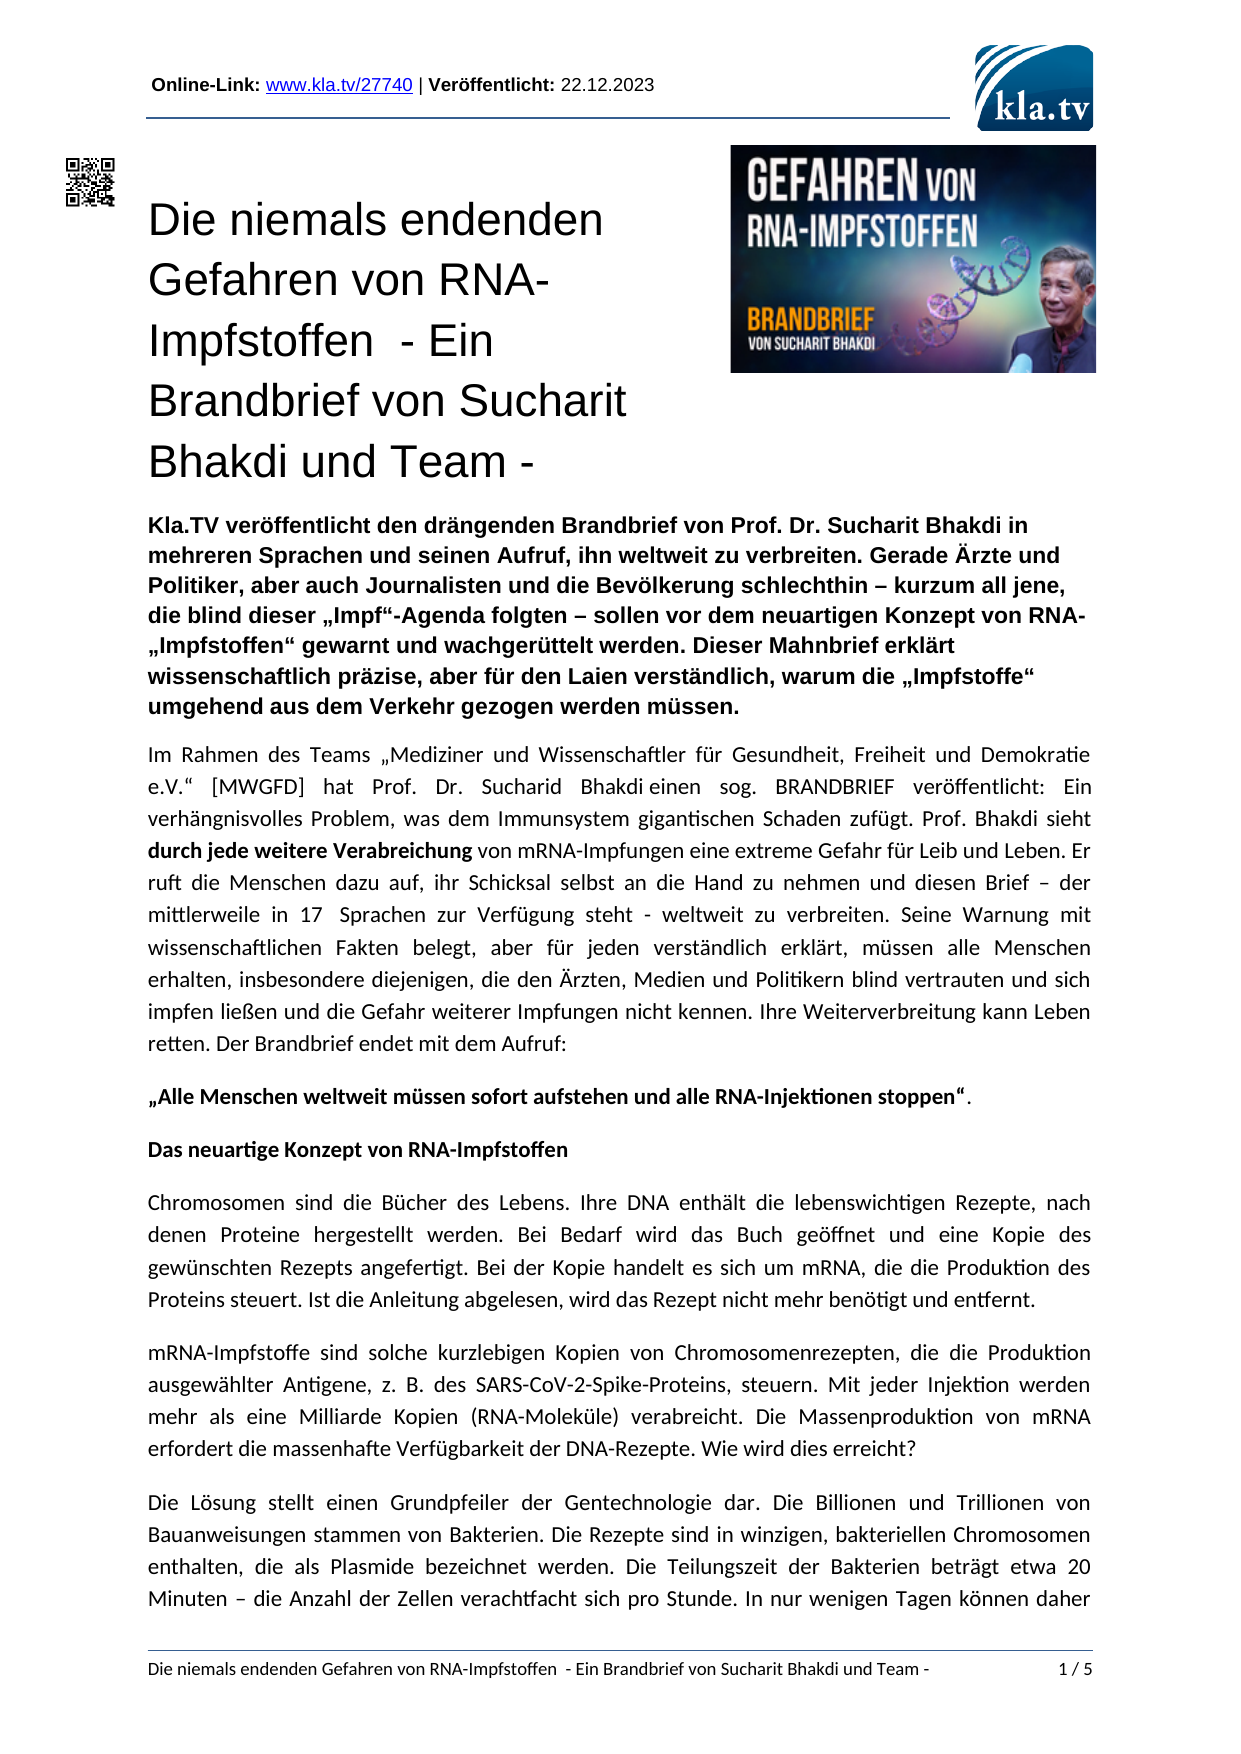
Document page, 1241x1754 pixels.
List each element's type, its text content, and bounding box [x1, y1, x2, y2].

text „Alle Menschen weltweit müssen sofort aufstehen und alle RNA-Injektionen stoppen“. [148, 1082, 1093, 1110]
text Im Rahmen des Teams „Mediziner und Wissenschaftler für Gesundheit, Freiheit und Demokratie e.V.“ [MWGFD] hat Prof. Dr. Sucharid Bhakdi einen sog. BRANDBRIEF veröffentlicht: Ein verhängnisvolles Problem, was dem Immunsystem gigantischen Schaden zufügt. Prof. Bhakdi sieht durch jede weitere Verabreichung von mRNA-Impfungen eine extreme Gefahr für Leib und Leben. Er ruft die Menschen dazu auf, ihr Schicksal selbst an die Hand zu nehmen und diesen Brief – der mittlerweile in 17 Sprachen zur Verfügung steht - weltweit zu verbreiten. Seine Warnung mit wissenschaftlichen Fakten belegt, aber für jeden verständlich erklärt, müssen alle Menschen erhalten, insbesondere diejenigen, die den Ärzten, Medien und Politikern blind vertrauten und sich impfen ließen und die Gefahr weiterer Impfungen nicht kennen. Ihre Weiterverbreitung kann Leben retten. Der Brandbrief endet mit dem Aufruf: [148, 740, 1093, 1057]
picture [730, 145, 1097, 373]
text Chromosomen sind die Bücher des Lebens. Ihre DNA enthält die lebenswichtigen Rezepte, nach denen Proteine hergestellt werden. Bei Bedarf wird das Buch geöffnet und eine Kopie des gewünschten Rezepts angefertigt. Bei der Kopie handelt es sich um mRNA, die die Produktion des Proteins steuert. Ist die Anleitung abgelesen, wird das Rezept nicht mehr benötigt und entfernt. [148, 1188, 1093, 1313]
text mRNA-Impfstoffe sind solche kurzlebigen Kopien von Chromosomenrezepten, die die Produktion ausgewählter Antigene, z. B. des SARS-CoV-2-Spike-Proteins, steuern. Mit jeder Injektion werden mehr als eine Milliarde Kopien (RNA-Moleküle) verabreicht. Die Massenproduktion von mRNA erfordert die massenhafte Verfügbarkeit der DNA-Rezepte. Wie wird dies erreicht? [148, 1338, 1093, 1463]
picture [58, 150, 118, 210]
text Kla.TV veröffentlicht den drängenden Brandbrief von Prof. Dr. Sucharit Bhakdi in mehreren Sprachen und seinen Aufruf, ihn weltweit zu verbreiten. Gerade Ärzte und Politiker, aber auch Journalisten und die Bevölkerung schlechthin – kurzum all jene, die blind dieser „Impf“-Agenda folgten – sollen vor dem neuartigen Konzept von RNA-„Impfstoffen“ gewarnt und wachgerüttelt werden. Dieser Mahnbrief erklärt wissenschaftlich präzise, aber für den Laien verständlich, warum die „Impfstoffe“ umgehend aus dem Verkehr gezogen werden müssen. [148, 512, 1093, 719]
text Die niemals endenden Gefahren von RNA-Impfstoffen - Ein Brandbrief von Sucharit Bhakdi und Team - [148, 192, 1093, 487]
text Das neuartige Konzept von RNA-Impfstoffen [148, 1135, 1093, 1163]
picture [1084, 45, 1093, 51]
picture [974, 45, 1093, 130]
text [148, 1488, 1093, 1612]
